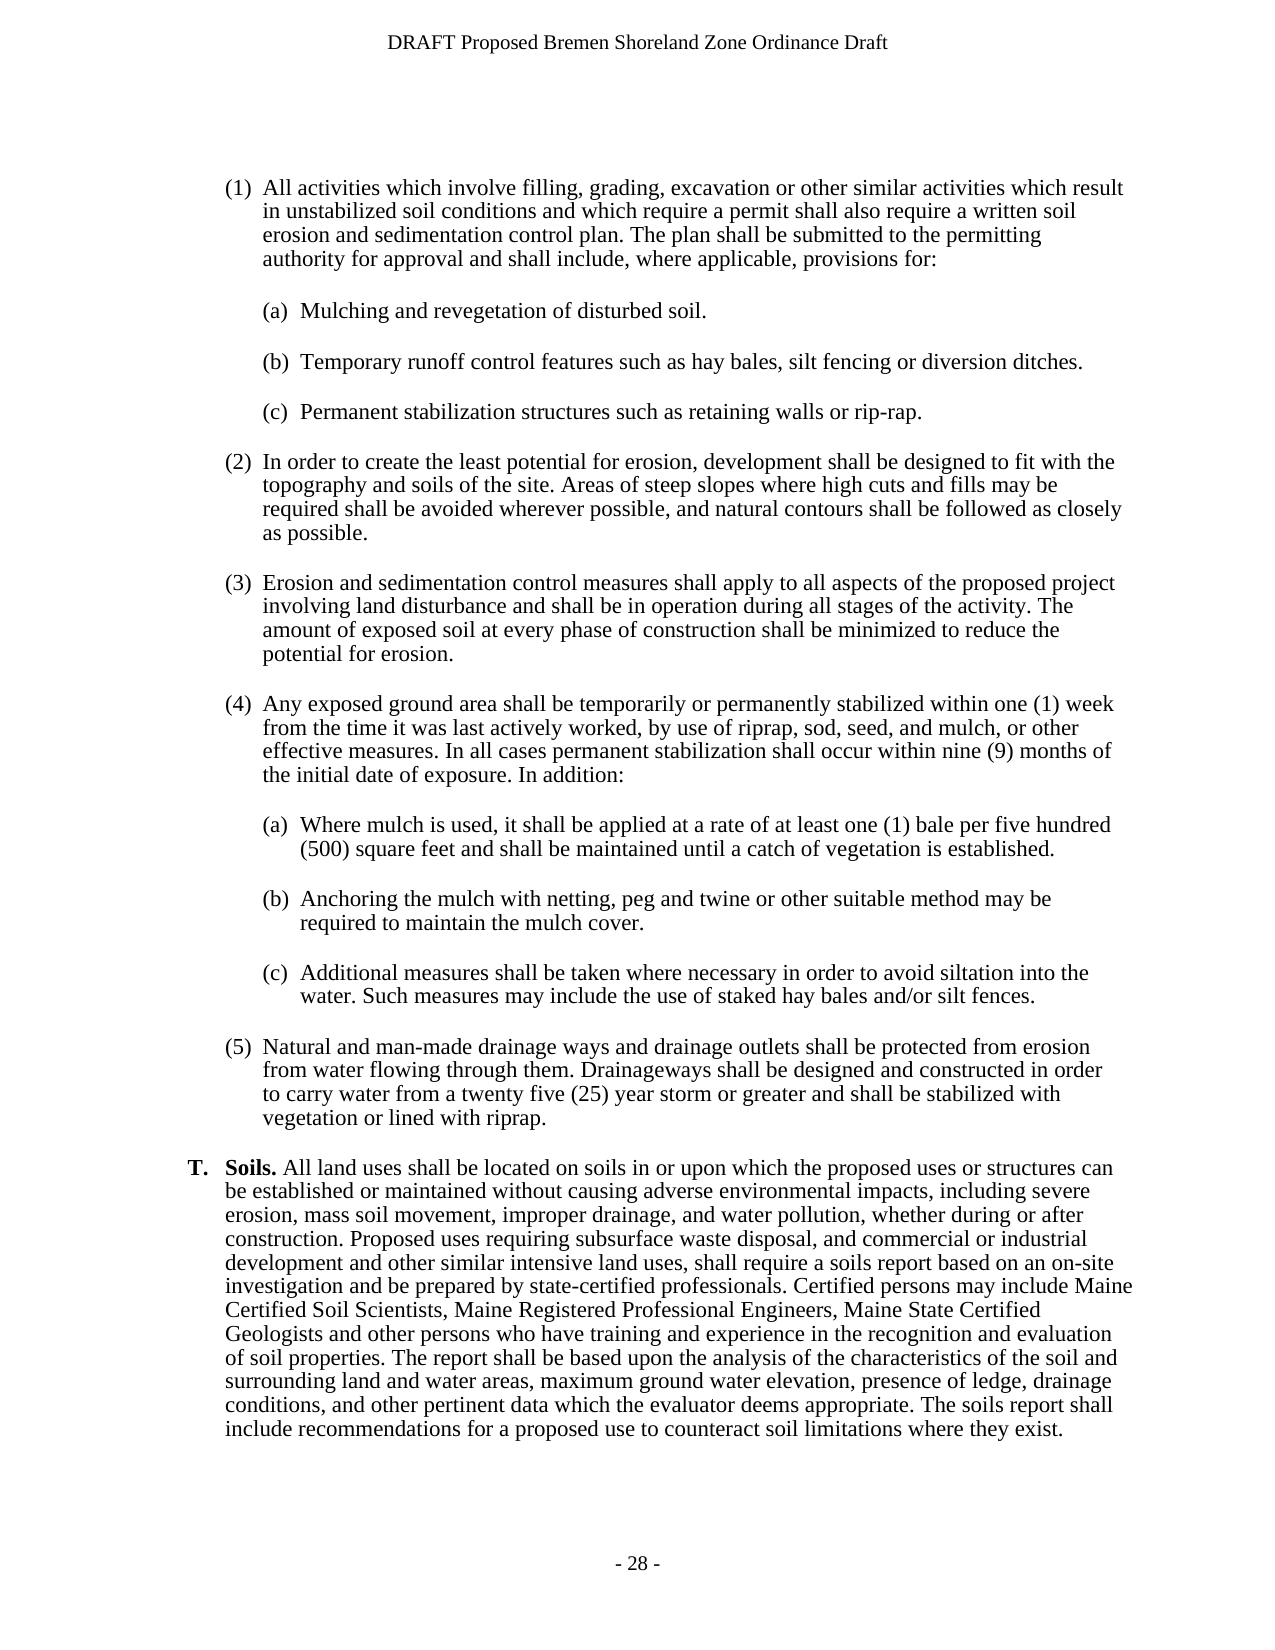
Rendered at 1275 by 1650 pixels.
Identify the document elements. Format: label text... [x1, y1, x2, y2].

text (1) All activities which involve filling, grading, excavation or other similar activities which result in unstabilized soil conditions and which require a permit shall also require a written soil erosion and sedimentation control plan. The plan shall be submitted to the permitting authority for approval and shall include, where applicable, provisions for: [225, 176, 1125, 271]
text (2) In order to create the least potential for erosion, development shall be designed to fit with the topography and soils of the site. Areas of steep slopes where high cuts and fills may be required shall be avoided wherever possible, and natural contours shall be followed as closely as possible. [225, 450, 1125, 545]
text (b) Temporary runoff control features such as hay bales, silt fencing or diversion ditches. [262, 350, 1125, 374]
text (4) Any exposed ground area shall be temporarily or permanently stabilized within one (1) week from the time it was last actively worked, by use of riprap, sod, seed, and mulch, or other effective measures. In all cases permanent stabilization shall occur within nine (9) months of the initial date of exposure. In addition: [225, 693, 1125, 788]
text (c) Additional measures shall be taken where necessary in order to avoid siltation into the water. Such measures may include the use of staked hay bales and/or silt fences. [262, 962, 1125, 1009]
text (a) Where mulch is used, it shall be applied at a rate of at least one (1) bale per five hundred (500) square feet and shall be maintained until a catch of vegetation is established. [262, 814, 1125, 861]
text (b) Anchoring the mulch with netting, peg and twine or other suitable method may be required to maintain the mulch cover. [262, 888, 1125, 935]
text (c) Permanent stabilization structures such as retaining walls or rip-rap. [262, 400, 1125, 424]
text (3) Erosion and sedimentation control measures shall apply to all aspects of the proposed project involving land disturbance and shall be in operation during all stages of the activity. The amount of exposed soil at every phase of construction shall be minimized to reduce the potential for erosion. [225, 572, 1125, 666]
text (a) Mulching and revegetation of disturbed soil. [262, 298, 1125, 324]
text T. Soils. All land uses shall be located on soils in or upon which the proposed uses or structures can be established or maintained without causing adverse environmental impacts, including severe erosion, mass soil movement, improper drainage, and water pollution, whether during or after construction. Proposed uses requiring subsurface waste disposal, and commercial or industrial development and other similar intensive land uses, shall require a soils report based on an on-site investigation and be prepared by state-certified professionals. Certified persons may include Maine Certified Soil Scientists, Maine Registered Professional Engineers, Maine State Certified Geologists and other persons who have training and experience in the recognition and evaluation of soil properties. The report shall be based upon the analysis of the characteristics of the soil and surrounding land and water areas, maximum ground water elevation, presence of ledge, drainage conditions, and other pertinent data which the evaluator deems appropriate. The soils report shall include recommendations for a proposed use to counteract soil limitations where they exist. [187, 1157, 1134, 1441]
text (5) Natural and man-made drainage ways and drainage outlets shall be protected from erosion from water flowing through them. Drainageways shall be designed and constructed in order to carry water from a twenty five (25) year storm or greater and shall be stabilized with vegetation or lined with riprap. [225, 1035, 1125, 1130]
